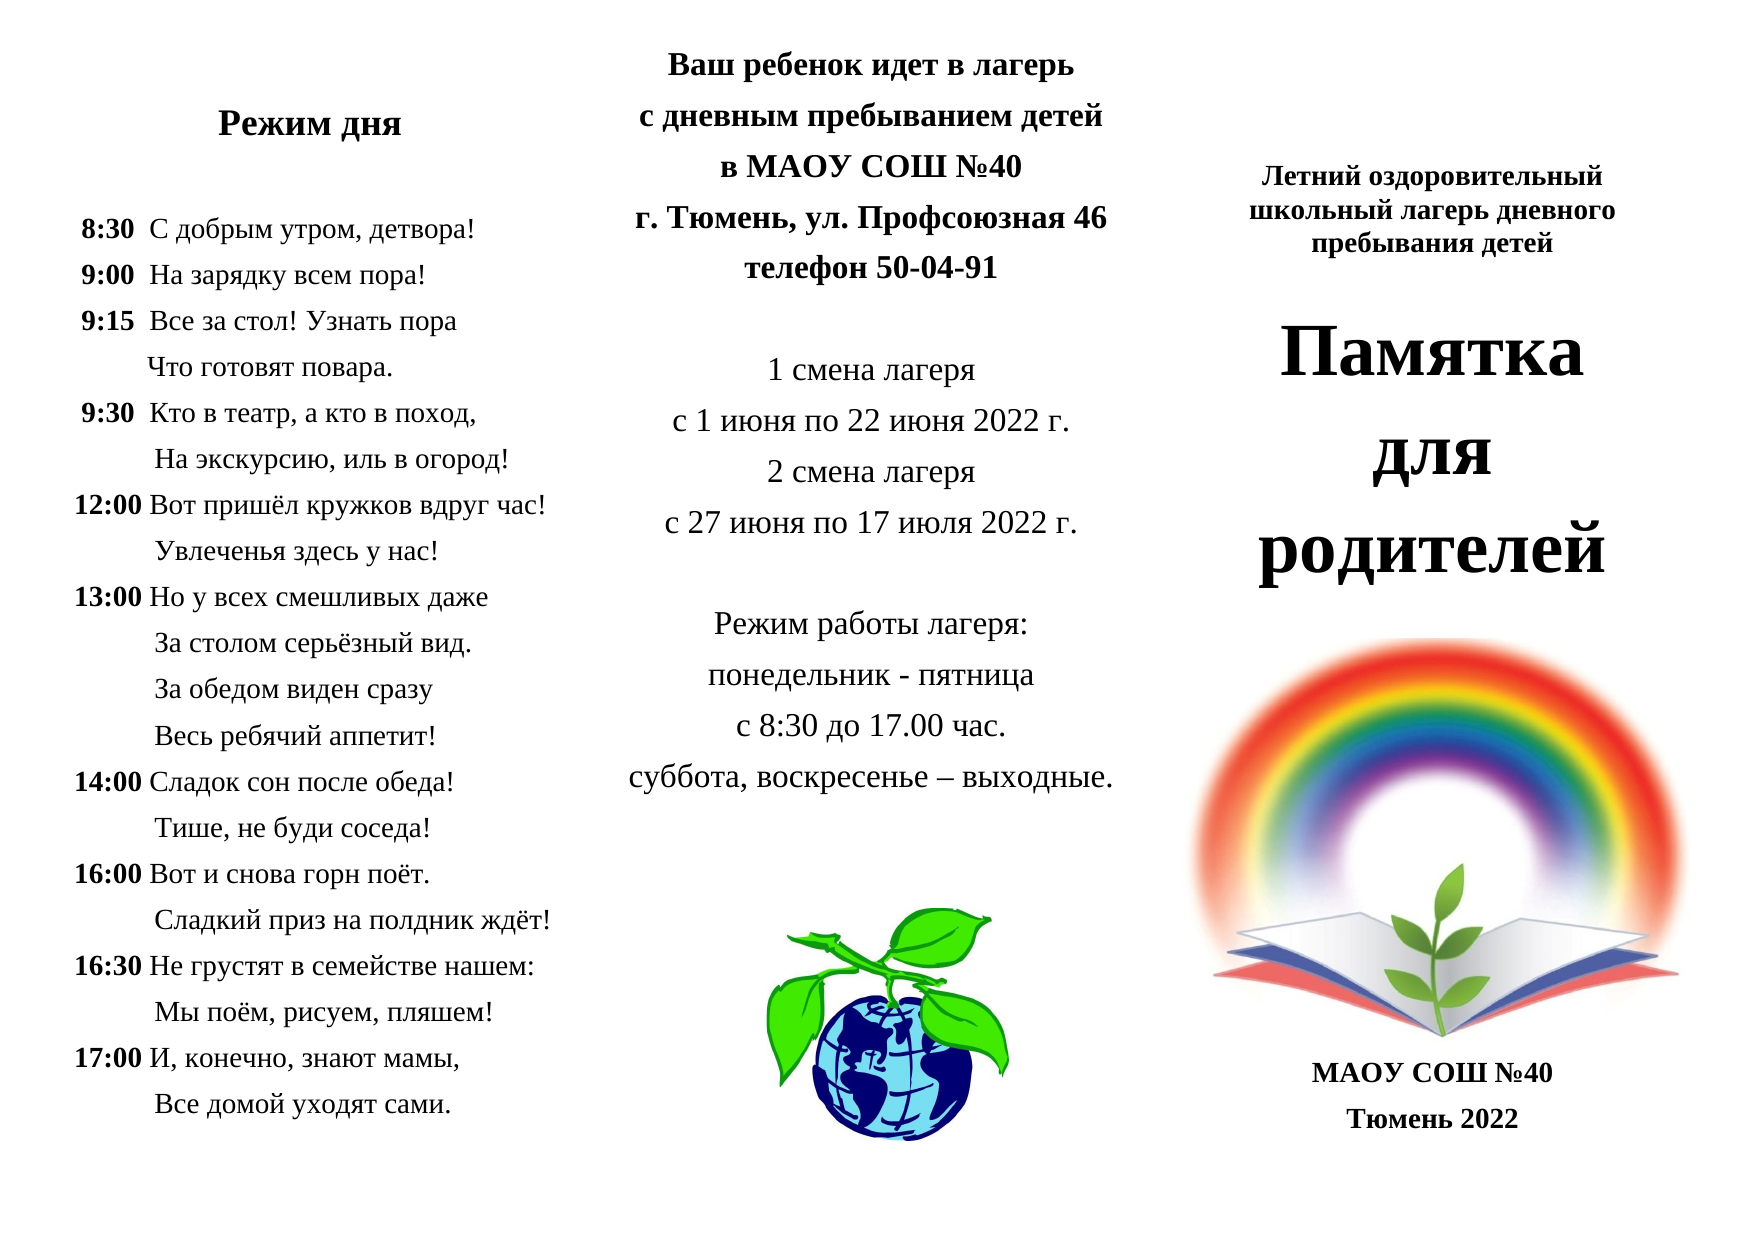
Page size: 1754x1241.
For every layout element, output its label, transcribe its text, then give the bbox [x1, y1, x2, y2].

text Тюмень 2022 [1181, 1101, 1683, 1135]
text Режим дня [59, 100, 561, 143]
text 2 смена лагеря [620, 451, 1122, 489]
text с 1 июня по 22 июня 2022 г. [620, 400, 1122, 438]
text суббота, воскресенье – выходные. [620, 756, 1122, 794]
text МАОУ СОШ №40 [1181, 1055, 1683, 1089]
text Что готовят повара. [59, 349, 561, 383]
text Мы поём, рисуем, пляшем! [59, 994, 561, 1027]
text 12:00 Вот пришёл кружков вдруг час! [59, 487, 561, 521]
text Тише, не буди соседа! [59, 810, 561, 843]
text 14:00 Сладок сон после обеда! [59, 764, 561, 797]
text За столом серьёзный вид. [59, 626, 561, 659]
text с 27 июня по 17 июля 2022 г. [620, 502, 1122, 540]
text Ваш ребенок идет в лагерь [620, 44, 1122, 83]
text 9:15 Все за стол! Узнать пора [59, 303, 561, 337]
text 1 смена лагеря [620, 349, 1122, 388]
text На экскурсию, иль в огород! [59, 441, 561, 475]
text родителей [1181, 503, 1683, 589]
text г. Тюмень, ул. Профсоюзная 46 [620, 197, 1122, 235]
text Весь ребячий аппетит! [59, 718, 561, 751]
text 16:00 Вот и снова горн поёт. [59, 856, 561, 889]
text с 8:30 до 17.00 час. [620, 705, 1122, 743]
text Летний оздоровительный [1181, 158, 1683, 192]
picture [1181, 638, 1693, 1043]
text школьный лагерь дневного пребывания детей [1181, 192, 1683, 259]
text в МАОУ СОШ №40 [620, 146, 1122, 184]
text Увлеченья здесь у нас! [59, 533, 561, 567]
text для [1181, 404, 1683, 490]
text Памятка [1181, 305, 1683, 391]
text 9:00 На зарядку всем пора! [59, 257, 561, 291]
text 9:30 Кто в театр, а кто в поход, [59, 395, 561, 429]
text понедельник - пятница [620, 654, 1122, 693]
text с дневным пребыванием детей [620, 95, 1122, 133]
text Все домой уходят сами. [59, 1086, 561, 1119]
text За обедом виден сразу [59, 672, 561, 705]
text телефон 50-04-91 [620, 248, 1122, 286]
text 16:30 Не грустят в семействе нашем: [59, 948, 561, 981]
text Сладкий приз на полдник ждёт! [59, 902, 561, 935]
picture [766, 908, 1009, 1141]
text 17:00 И, конечно, знают мамы, [59, 1040, 561, 1073]
text Режим работы лагеря: [620, 603, 1122, 642]
text 13:00 Но у всех смешливых даже [59, 579, 561, 613]
text 8:30 С добрым утром, детвора! [59, 211, 561, 245]
